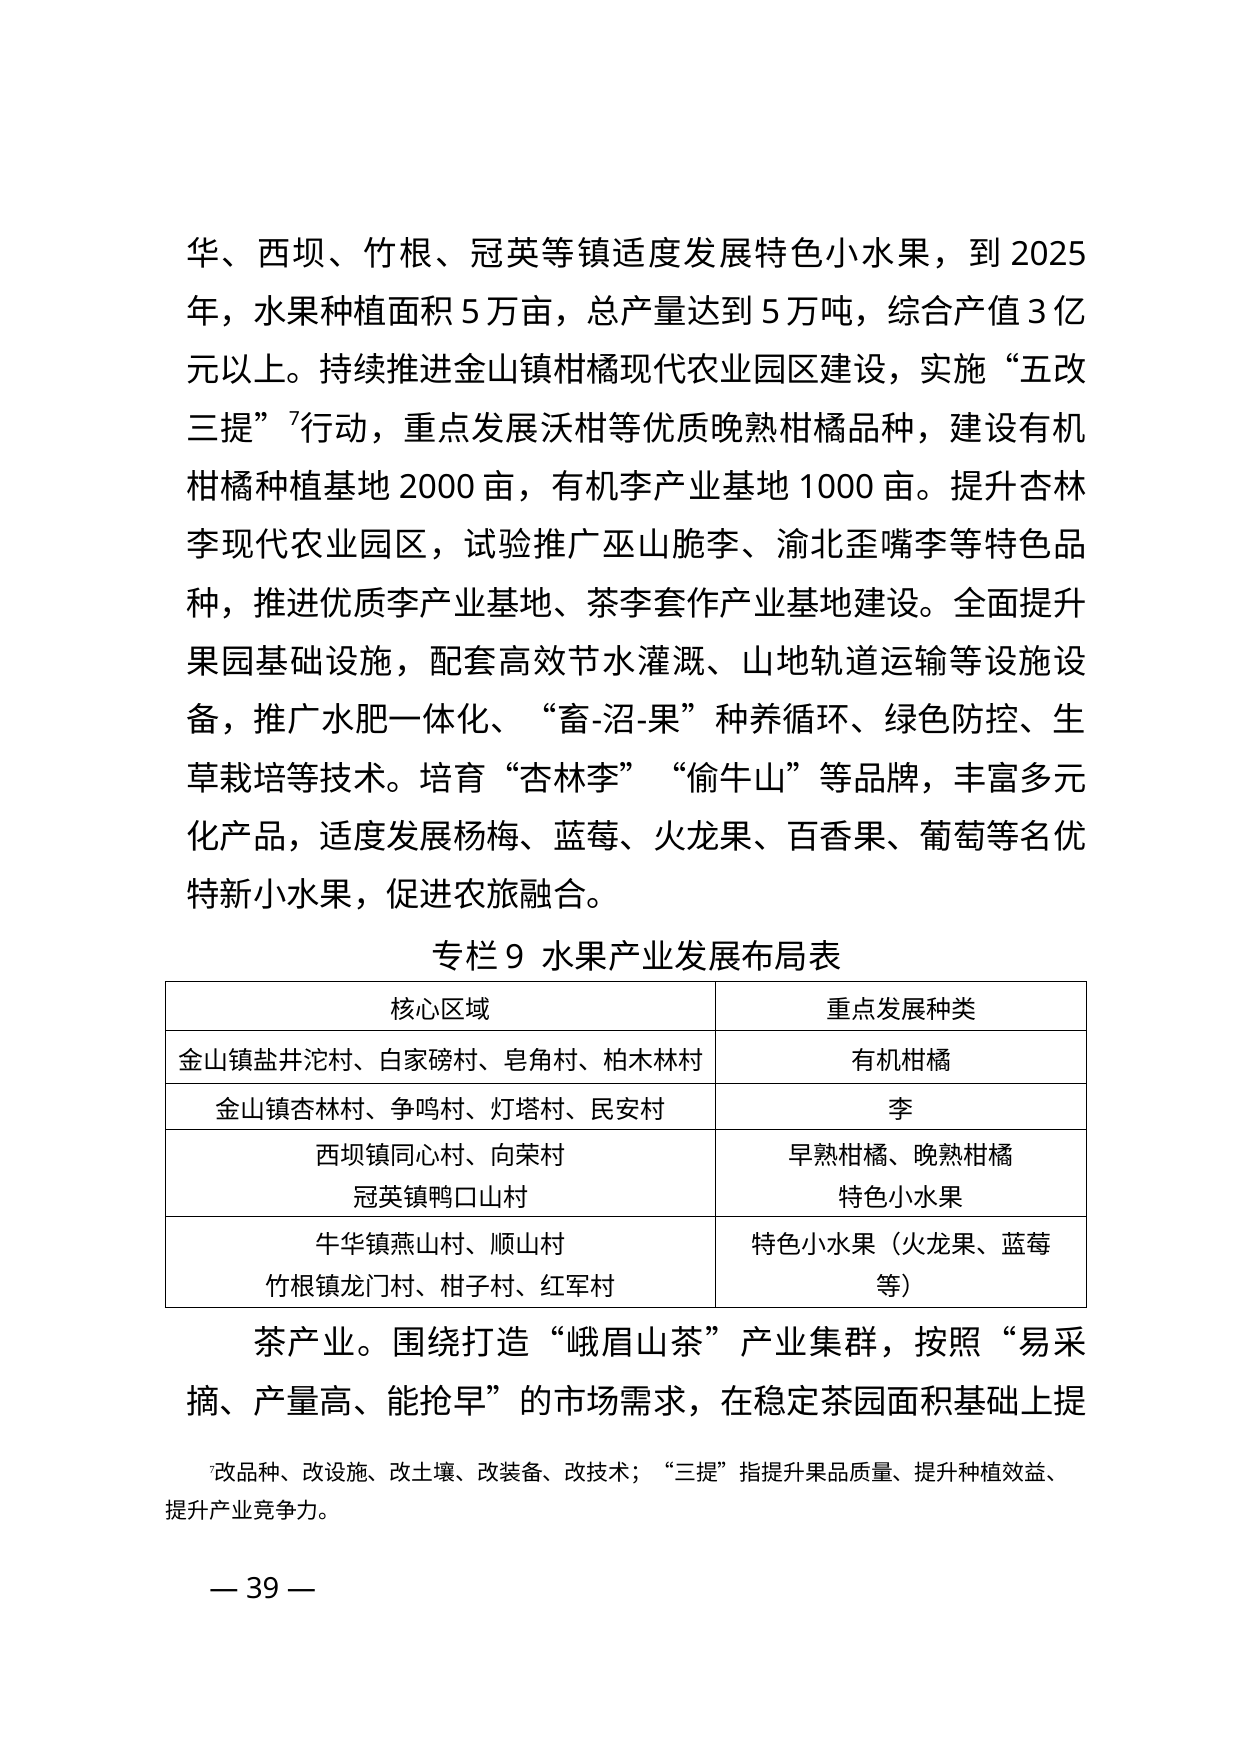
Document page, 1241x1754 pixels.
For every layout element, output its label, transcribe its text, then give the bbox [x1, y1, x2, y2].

table_cell 牛华镇燕山村、顺山村 竹根镇龙门村、柑子村、红军村 [166, 1217, 715, 1307]
table_cell 有机柑橘 [716, 1031, 1086, 1083]
table_header 重点发展种类 [716, 982, 1086, 1030]
text 专栏9 水果产业发展布局表 [186, 918, 1087, 981]
table_cell 早熟柑橘、晚熟柑橘 特色小水果 [716, 1130, 1086, 1216]
table_header 核心区域 [166, 982, 715, 1030]
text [186, 218, 1087, 918]
table_cell 李 [716, 1084, 1086, 1129]
table_cell 特色小水果（火龙果、蓝莓等） [716, 1217, 1086, 1307]
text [186, 1308, 1087, 1425]
table_cell 西坝镇同心村、向荣村 冠英镇鸭口山村 [166, 1130, 715, 1216]
table_cell 金山镇盐井沱村、白家磅村、皂角村、柏木林村 [166, 1031, 715, 1083]
table_cell 金山镇杏林村、争鸣村、灯塔村、民安村 [166, 1084, 715, 1129]
